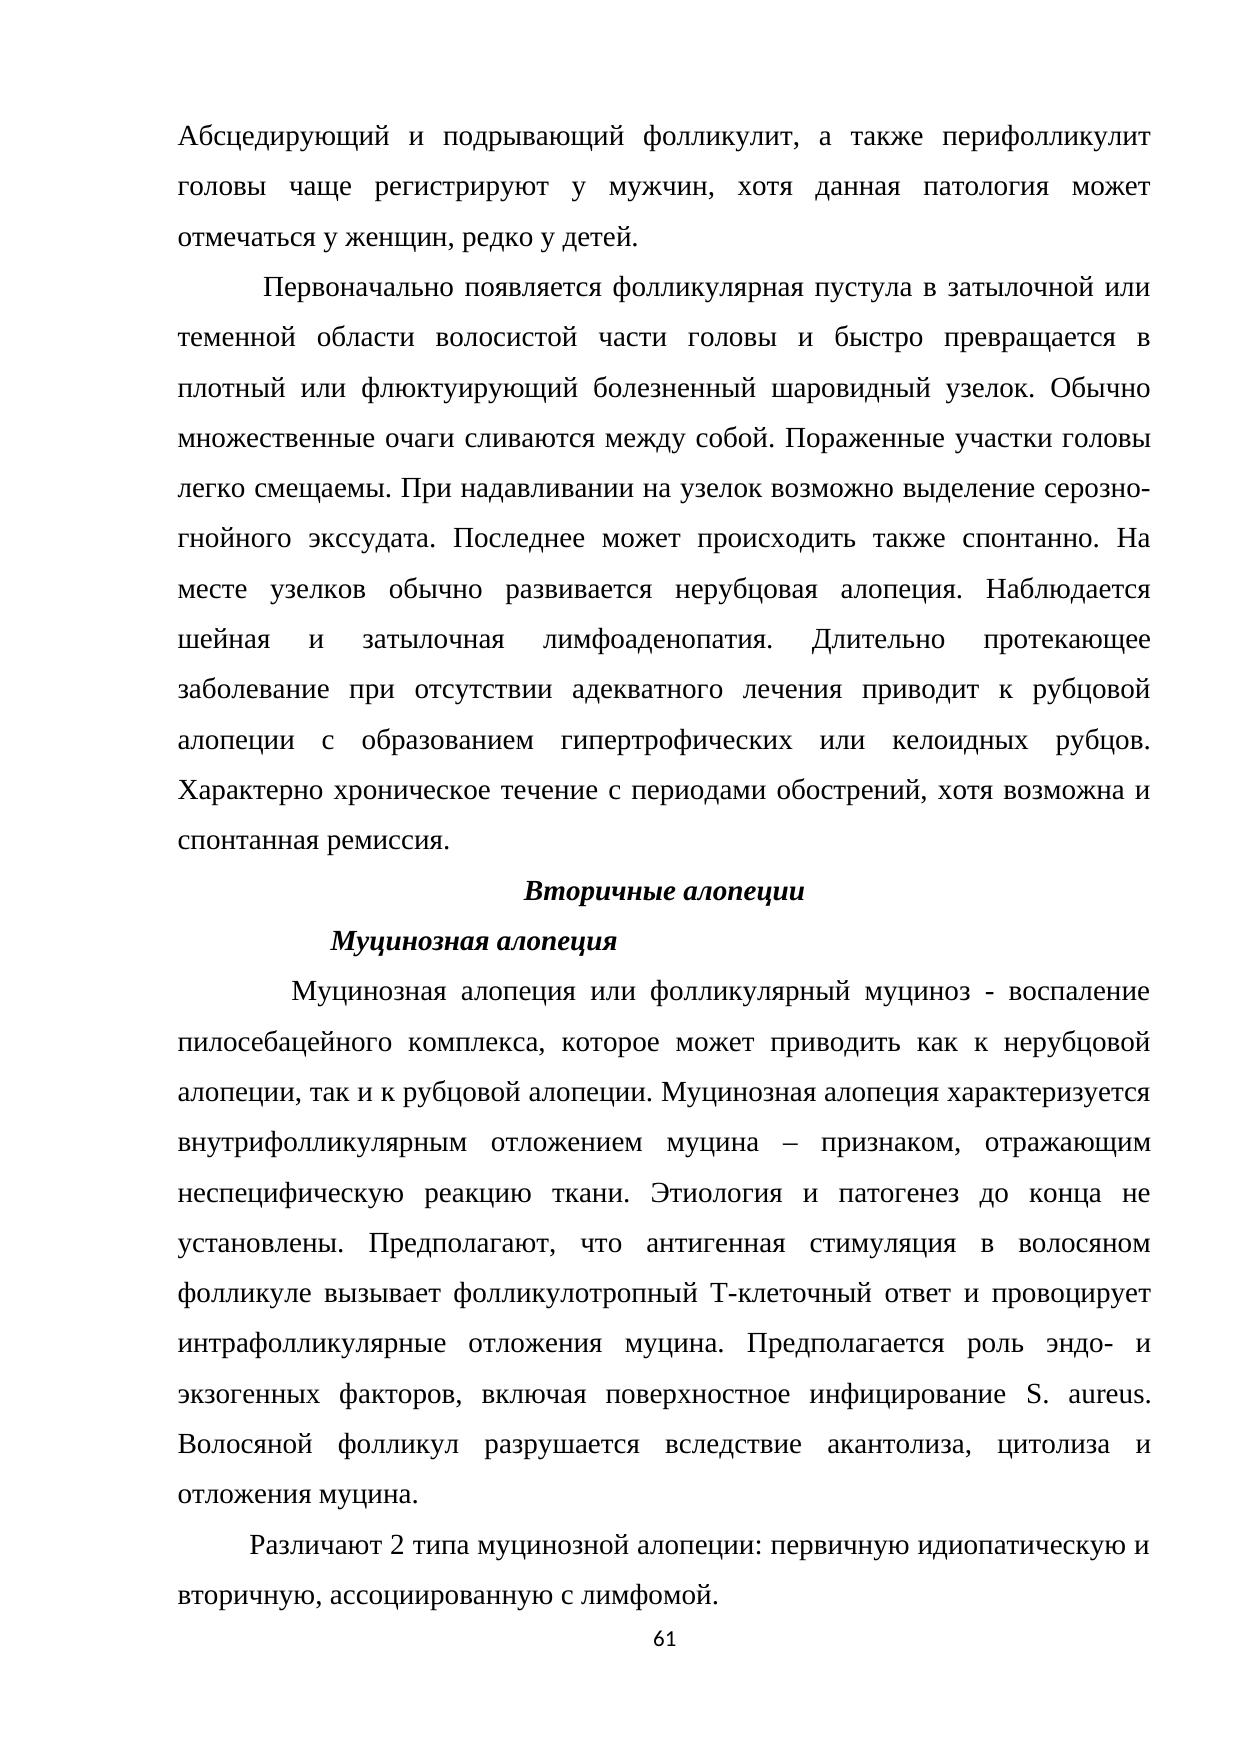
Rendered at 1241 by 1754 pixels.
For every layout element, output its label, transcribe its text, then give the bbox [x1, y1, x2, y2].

list Абсцедирующий и подрывающий фолликулит, а также перифолликулит головы чаще регистрируют у мужчин, хотя данная патология может отмечаться у женщин, редко у детей. [177, 118, 1152, 252]
list Муцинозная алопеция [177, 923, 1152, 957]
list Вторичные алопеции [177, 873, 1152, 906]
list Различают 2 типа муцинозной алопеции: первичную идиопатическую и вторичную, ассоциированную с лимфомой. [177, 1527, 1152, 1611]
list Муцинозная алопеция или фолликулярный муциноз - воспаление пилосебацейного комплекса, которое может приводить как к нерубцовой алопеции, так и к рубцовой алопеции. Муцинозная алопеция характеризуется внутрифолликулярным отложением муцина – признаком, отражающим неспецифическую реакцию ткани. Этиология и патогенез до конца не установлены. Предполагают, что антигенная стимуляция в волосяном фолликуле вызывает фолликулотропный Т-клеточный ответ и провоцирует интрафолликулярные отложения муцина. Предполагается роль эндо- и экзогенных факторов, включая поверхностное инфицирование S. аureus. Волосяной фолликул разрушается вследствие акантолиза, цитолиза и отложения муцина. [177, 973, 1152, 1510]
list Первоначально появляется фолликулярная пустула в затылочной или теменной области волосистой части головы и быстро превращается в плотный или флюктуирующий болезненный шаровидный узелок. Обычно множественные очаги сливаются между собой. Пораженные участки головы легко смещаемы. При надавливании на узелок возможно выделение серозно-гнойного экссудата. Последнее может происходить также спонтанно. На месте узелков обычно развивается нерубцовая алопеция. Наблюдается шейная и затылочная лимфоаденопатия. Длительно протекающее заболевание при отсутствии адекватного лечения приводит к рубцовой алопеции с образованием гипертрофических или келоидных рубцов. Характерно хроническое течение с периодами обострений, хотя возможна и спонтанная ремиссия. [177, 269, 1152, 856]
